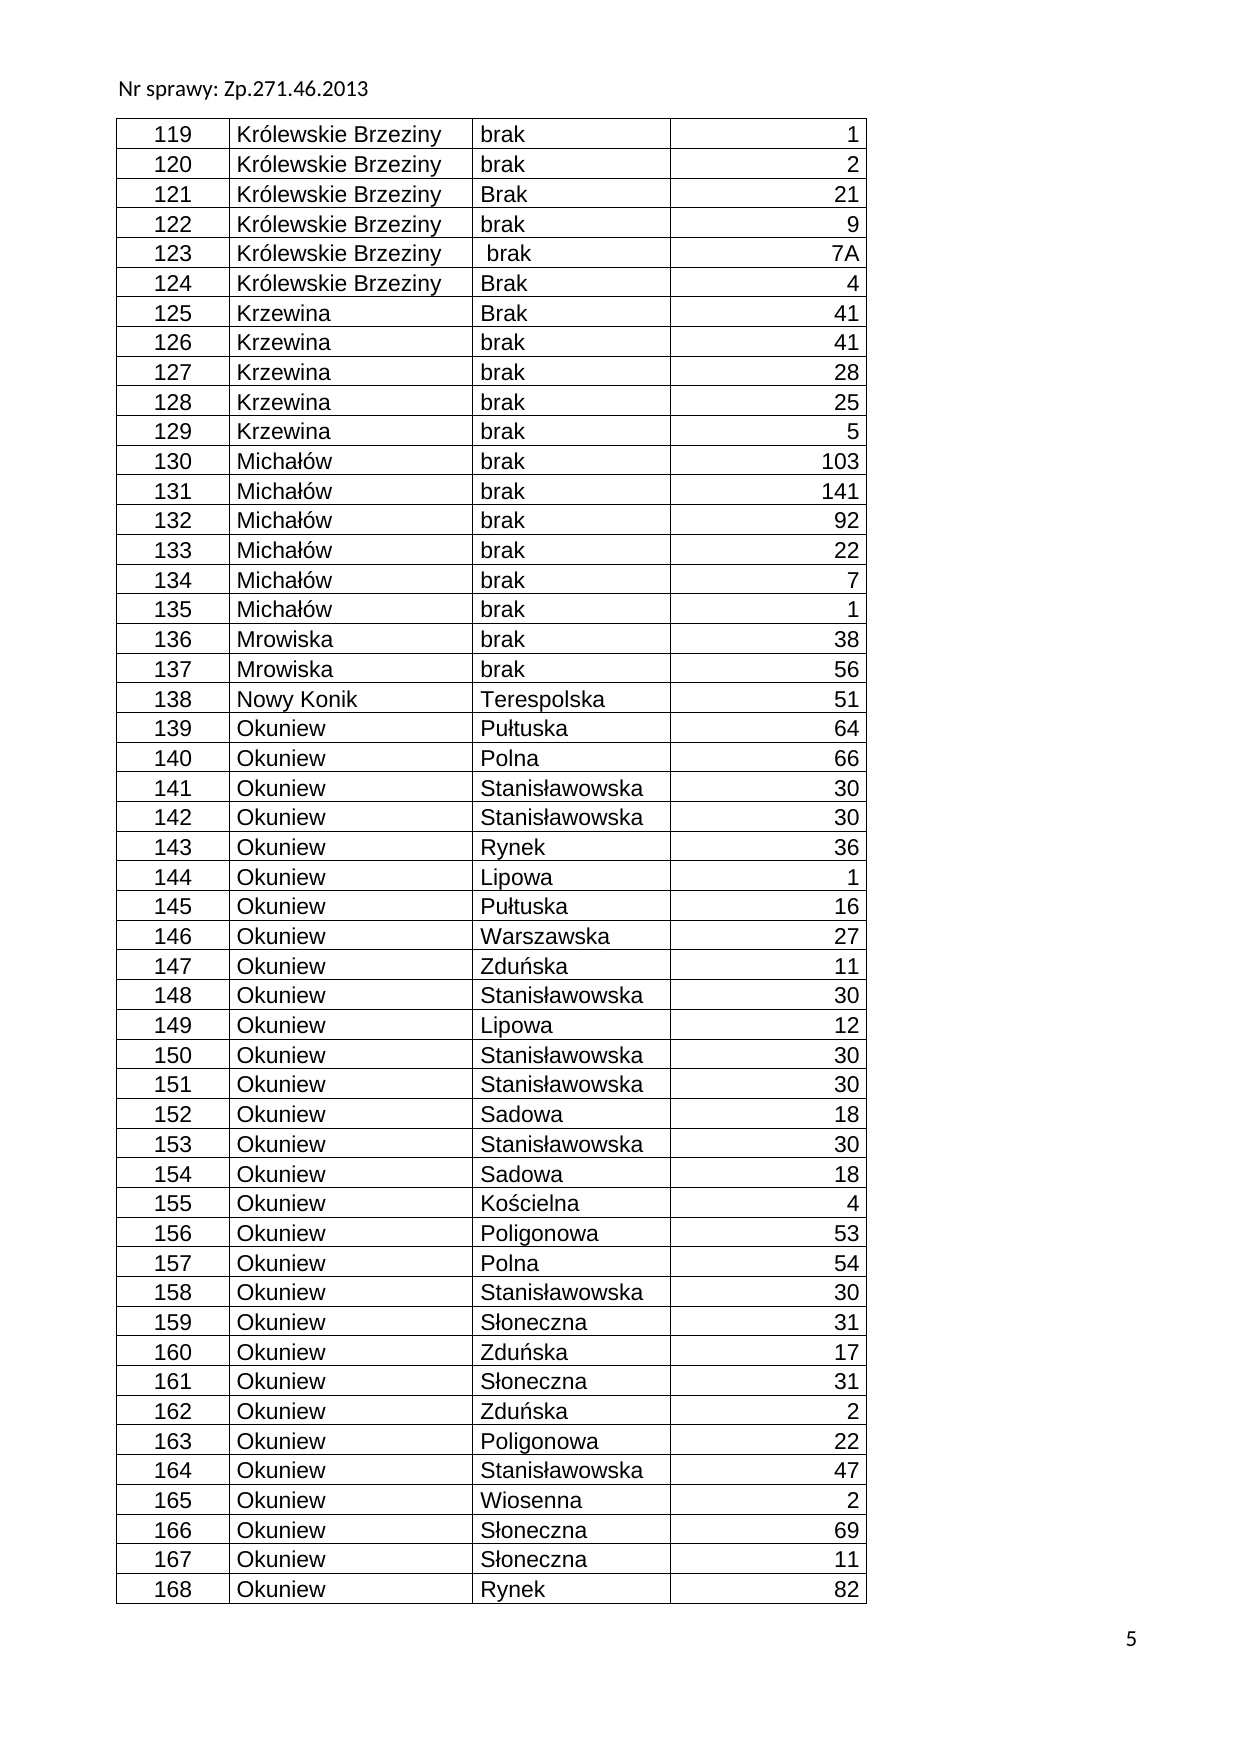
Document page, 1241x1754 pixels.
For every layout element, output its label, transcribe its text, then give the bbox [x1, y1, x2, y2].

table_cell 2 [671, 1485, 866, 1513]
table_cell Okuniew [230, 861, 472, 890]
table_cell 54 [671, 1247, 866, 1276]
table_cell 12 [671, 1010, 866, 1038]
table_cell 141 [671, 475, 866, 504]
table_cell 18 [671, 1099, 866, 1127]
table_cell 1 [671, 119, 866, 148]
table_cell Krzewina [230, 357, 472, 385]
table_cell 128 [117, 386, 229, 415]
table_cell 162 [117, 1396, 229, 1424]
table_cell Okuniew [230, 1218, 472, 1246]
table_cell Stanisławowska [473, 1277, 670, 1306]
table_cell 127 [117, 357, 229, 385]
table_cell 9 [671, 208, 866, 237]
table_cell 28 [671, 357, 866, 385]
table_cell brak [473, 386, 670, 415]
table_cell Okuniew [230, 921, 472, 949]
table_cell Brak [473, 297, 670, 326]
table_cell 4 [671, 268, 866, 296]
table_cell 141 [117, 772, 229, 801]
table_cell Kościelna [473, 1188, 670, 1217]
table_cell 148 [117, 980, 229, 1009]
table_cell brak [473, 327, 670, 356]
table_cell Okuniew [230, 1425, 472, 1454]
table_cell brak [473, 446, 670, 474]
table_cell Krzewina [230, 297, 472, 326]
table_cell 1 [671, 861, 866, 890]
table_cell Królewskie Brzeziny [230, 179, 472, 207]
table_cell 161 [117, 1366, 229, 1395]
table_cell Okuniew [230, 1040, 472, 1068]
table_cell 154 [117, 1158, 229, 1187]
table_cell 149 [117, 1010, 229, 1038]
table_cell Okuniew [230, 1069, 472, 1098]
table_cell 21 [671, 179, 866, 207]
table_cell Królewskie Brzeziny [230, 149, 472, 177]
table_cell 41 [671, 297, 866, 326]
table_cell 31 [671, 1307, 866, 1335]
table_cell Lipowa [473, 1010, 670, 1038]
table_cell Okuniew [230, 1099, 472, 1127]
table_cell Okuniew [230, 713, 472, 742]
table_cell 64 [671, 713, 866, 742]
table_cell 30 [671, 1277, 866, 1306]
table_cell Okuniew [230, 980, 472, 1009]
table_cell 4 [671, 1188, 866, 1217]
table_cell Pułtuska [473, 713, 670, 742]
table_cell Okuniew [230, 1544, 472, 1573]
table_cell Stanisławowska [473, 1040, 670, 1068]
table_cell Sadowa [473, 1099, 670, 1127]
table_cell 155 [117, 1188, 229, 1217]
table_cell Zduńska [473, 950, 670, 979]
table_cell 119 [117, 119, 229, 148]
table_cell 36 [671, 832, 866, 860]
table_cell Michałów [230, 446, 472, 474]
table_cell Okuniew [230, 1455, 472, 1484]
table_cell Stanisławowska [473, 772, 670, 801]
table_cell 152 [117, 1099, 229, 1127]
table_cell 143 [117, 832, 229, 860]
table_cell Krzewina [230, 327, 472, 356]
table_cell 31 [671, 1366, 866, 1395]
table_cell Okuniew [230, 772, 472, 801]
table_cell 145 [117, 891, 229, 920]
table_cell 157 [117, 1247, 229, 1276]
table_cell 51 [671, 683, 866, 712]
table_cell 139 [117, 713, 229, 742]
table_cell brak [473, 505, 670, 534]
table_cell 27 [671, 921, 866, 949]
table_cell 18 [671, 1158, 866, 1187]
table_cell Okuniew [230, 1010, 472, 1038]
table_cell Okuniew [230, 1307, 472, 1335]
table_cell 30 [671, 802, 866, 831]
table_cell Poligonowa [473, 1425, 670, 1454]
table_cell 30 [671, 1040, 866, 1068]
table_cell Słoneczna [473, 1544, 670, 1573]
table_cell Okuniew [230, 1336, 472, 1365]
table_cell 125 [117, 297, 229, 326]
table_cell brak [473, 208, 670, 237]
table_cell Nowy Konik [230, 683, 472, 712]
table_cell 7A [671, 238, 866, 267]
table_cell 56 [671, 654, 866, 682]
table_cell 7 [671, 565, 866, 593]
table_cell Okuniew [230, 891, 472, 920]
table_cell Królewskie Brzeziny [230, 238, 472, 267]
table_cell Krzewina [230, 416, 472, 445]
table_cell brak [473, 654, 670, 682]
table_cell 41 [671, 327, 866, 356]
table_cell Wiosenna [473, 1485, 670, 1513]
table_cell brak [473, 624, 670, 652]
table_cell Sadowa [473, 1158, 670, 1187]
table_cell 2 [671, 149, 866, 177]
table_cell Michałów [230, 535, 472, 563]
table_cell 25 [671, 386, 866, 415]
table_cell 30 [671, 980, 866, 1009]
table_cell 120 [117, 149, 229, 177]
table_cell Brak [473, 179, 670, 207]
table_cell Mrowiska [230, 654, 472, 682]
table_cell 30 [671, 1129, 866, 1157]
table_cell 129 [117, 416, 229, 445]
table_cell 136 [117, 624, 229, 652]
table_cell Mrowiska [230, 624, 472, 652]
table_cell brak [473, 535, 670, 563]
table_cell Okuniew [230, 802, 472, 831]
table_cell 144 [117, 861, 229, 890]
table_cell 138 [117, 683, 229, 712]
table_cell Michałów [230, 475, 472, 504]
table_cell 134 [117, 565, 229, 593]
table_cell Słoneczna [473, 1307, 670, 1335]
table_cell Okuniew [230, 1158, 472, 1187]
table_cell brak [473, 149, 670, 177]
table_cell 53 [671, 1218, 866, 1246]
table_cell 150 [117, 1040, 229, 1068]
table_cell Michałów [230, 594, 472, 623]
table_cell Królewskie Brzeziny [230, 268, 472, 296]
table_cell 1 [671, 594, 866, 623]
table_cell Okuniew [230, 1188, 472, 1217]
table_cell Krzewina [230, 386, 472, 415]
table_cell 66 [671, 743, 866, 771]
table_cell Brak [473, 268, 670, 296]
table_cell Okuniew [230, 832, 472, 860]
table_cell 103 [671, 446, 866, 474]
table_cell 164 [117, 1455, 229, 1484]
table_cell 160 [117, 1336, 229, 1365]
table_cell brak [473, 238, 670, 267]
table_cell Okuniew [230, 1574, 472, 1602]
table_cell 16 [671, 891, 866, 920]
table_cell Okuniew [230, 1396, 472, 1424]
table_cell 122 [117, 208, 229, 237]
table_cell 22 [671, 535, 866, 563]
table_cell Terespolska [473, 683, 670, 712]
table_cell 142 [117, 802, 229, 831]
table_cell brak [473, 594, 670, 623]
table_cell 30 [671, 772, 866, 801]
table_cell Okuniew [230, 1129, 472, 1157]
table_cell Stanisławowska [473, 1455, 670, 1484]
table_cell brak [473, 416, 670, 445]
table_cell 69 [671, 1515, 866, 1543]
table_cell 137 [117, 654, 229, 682]
table_cell Słoneczna [473, 1366, 670, 1395]
table_cell Poligonowa [473, 1218, 670, 1246]
table_cell Pułtuska [473, 891, 670, 920]
table_cell 82 [671, 1574, 866, 1602]
table_cell 158 [117, 1277, 229, 1306]
table_cell 123 [117, 238, 229, 267]
table_cell brak [473, 357, 670, 385]
table_cell 167 [117, 1544, 229, 1573]
table_cell 133 [117, 535, 229, 563]
table_cell 38 [671, 624, 866, 652]
table_cell Polna [473, 1247, 670, 1276]
table_cell Okuniew [230, 1277, 472, 1306]
table_cell Warszawska [473, 921, 670, 949]
table_cell Zduńska [473, 1396, 670, 1424]
table_cell 140 [117, 743, 229, 771]
table_cell brak [473, 119, 670, 148]
table_cell 132 [117, 505, 229, 534]
table_cell Okuniew [230, 743, 472, 771]
table_cell brak [473, 475, 670, 504]
table_cell 146 [117, 921, 229, 949]
table_cell 130 [117, 446, 229, 474]
table_cell 126 [117, 327, 229, 356]
table_cell 135 [117, 594, 229, 623]
table_cell 168 [117, 1574, 229, 1602]
table_cell 163 [117, 1425, 229, 1454]
table_cell Królewskie Brzeziny [230, 119, 472, 148]
table_cell 17 [671, 1336, 866, 1365]
table_cell 159 [117, 1307, 229, 1335]
table_cell 11 [671, 1544, 866, 1573]
table_cell Królewskie Brzeziny [230, 208, 472, 237]
table_cell Stanisławowska [473, 980, 670, 1009]
table_cell Rynek [473, 832, 670, 860]
table_cell Rynek [473, 1574, 670, 1602]
table_cell 92 [671, 505, 866, 534]
table_cell 147 [117, 950, 229, 979]
table_cell Polna [473, 743, 670, 771]
table_cell 151 [117, 1069, 229, 1098]
table_cell 165 [117, 1485, 229, 1513]
table_cell 121 [117, 179, 229, 207]
table_cell Okuniew [230, 1485, 472, 1513]
table_cell 124 [117, 268, 229, 296]
table_cell 156 [117, 1218, 229, 1246]
table_cell 131 [117, 475, 229, 504]
table_cell brak [473, 565, 670, 593]
table_cell Michałów [230, 565, 472, 593]
table_cell Stanisławowska [473, 1129, 670, 1157]
table_cell Michałów [230, 505, 472, 534]
table_cell Lipowa [473, 861, 670, 890]
table_cell Okuniew [230, 950, 472, 979]
table_cell 30 [671, 1069, 866, 1098]
table_cell 5 [671, 416, 866, 445]
table_cell Stanisławowska [473, 802, 670, 831]
table_cell 166 [117, 1515, 229, 1543]
table_cell 153 [117, 1129, 229, 1157]
table_cell Stanisławowska [473, 1069, 670, 1098]
table_cell Okuniew [230, 1515, 472, 1543]
table_cell 11 [671, 950, 866, 979]
table_cell Słoneczna [473, 1515, 670, 1543]
table_cell Okuniew [230, 1247, 472, 1276]
table_cell 22 [671, 1425, 866, 1454]
table_cell 47 [671, 1455, 866, 1484]
table_cell 2 [671, 1396, 866, 1424]
table_cell Okuniew [230, 1366, 472, 1395]
table_cell Zduńska [473, 1336, 670, 1365]
